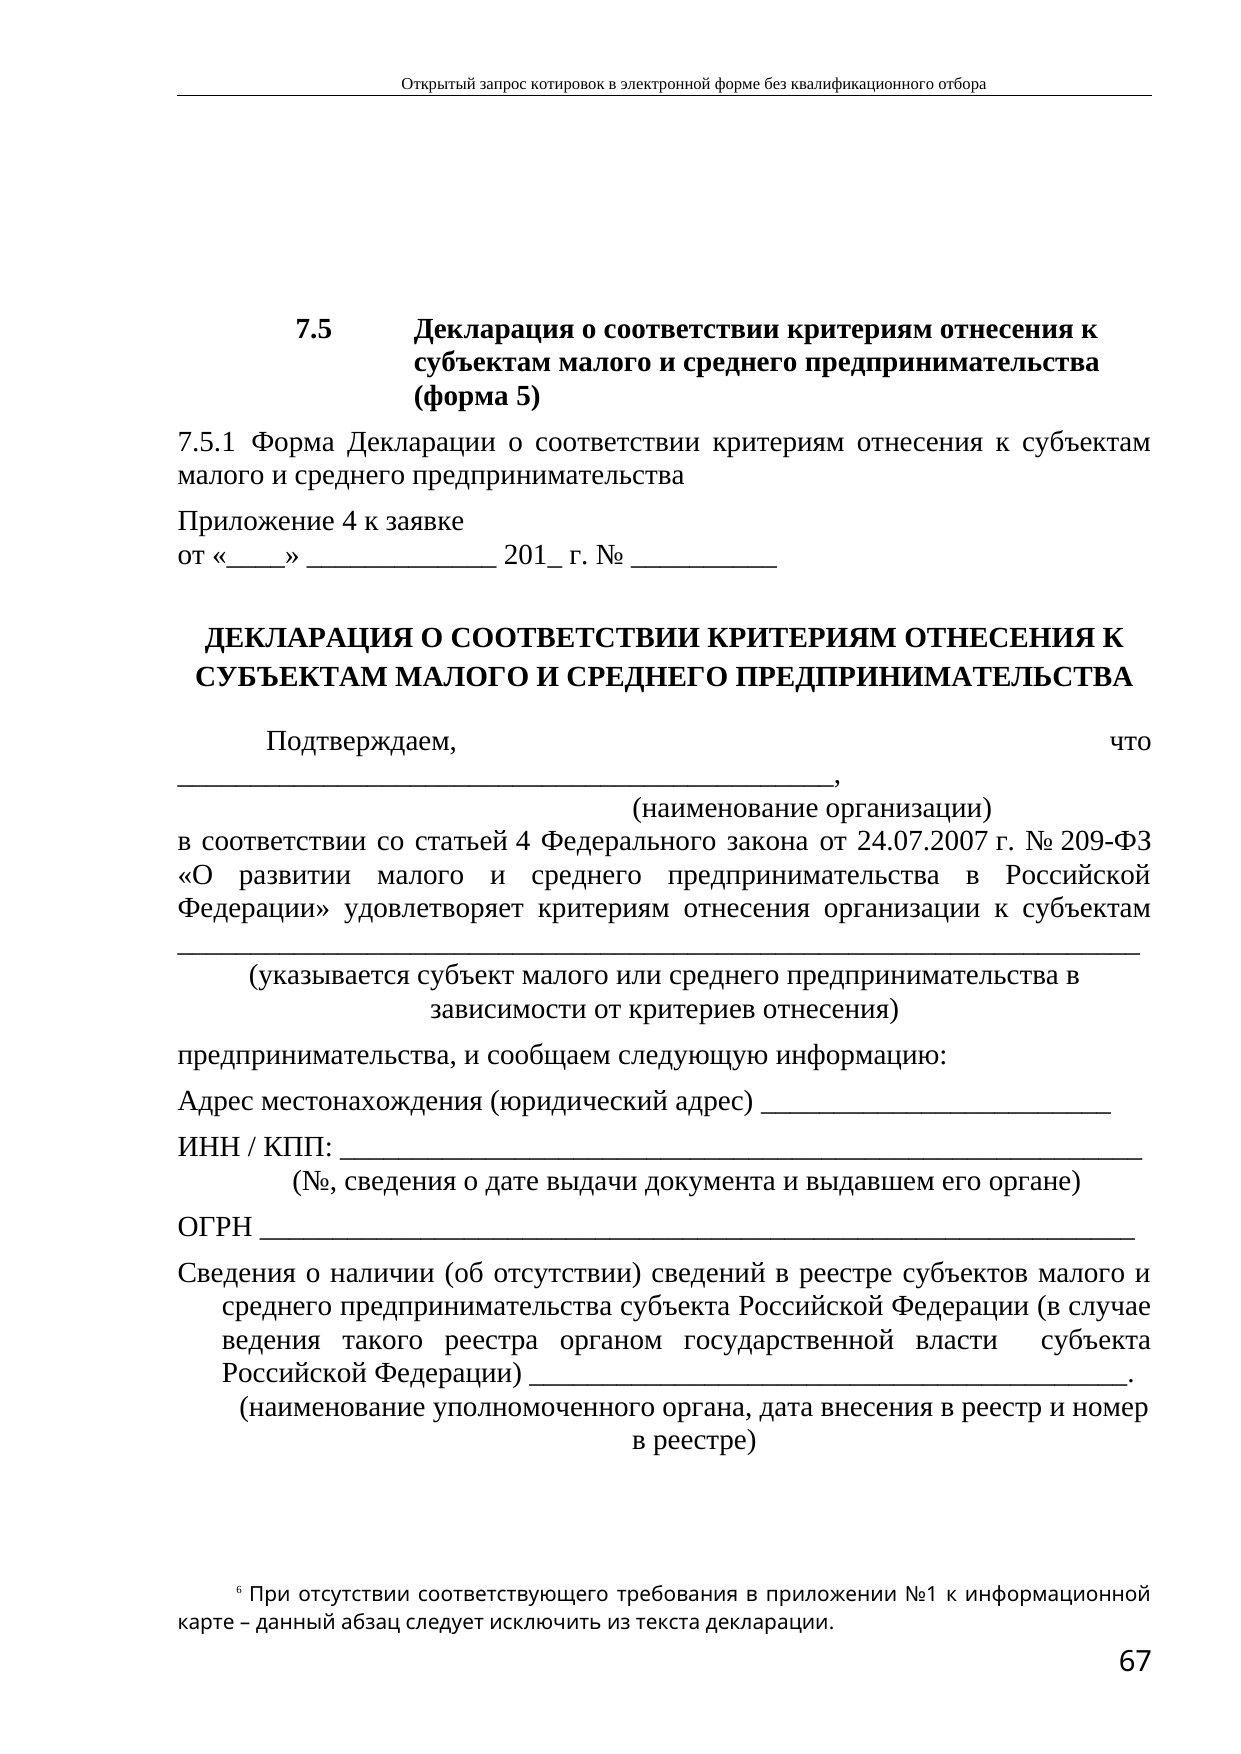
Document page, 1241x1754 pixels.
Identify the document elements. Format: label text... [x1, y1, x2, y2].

text ДЕКЛАРАЦИЯ О СООТВЕТСТВИИ КРИТЕРИЯМ ОТНЕСЕНИЯ К СУБЪЕКТАМ МАЛОГО И СРЕДНЕГО ПРЕДПРИНИМАТЕЛЬСТВА [177, 621, 1152, 693]
text Сведения о наличии (об отсутствии) сведений в реестре субъектов малого и среднего предпринимательства субъекта Российской Федерации (в случае ведения такого реестра органом государственной власти субъекта Российской Федерации) _________________________________________. [177, 1255, 1152, 1389]
text Приложение 4 к заявке от «____» _____________ 201_ г. № __________ [177, 503, 1152, 571]
text ОГРН ____________________________________________________________ [177, 1209, 1152, 1242]
list Форма Декларации о соответствии критериям отнесения к субъектам малого и среднего предпринимательства [177, 424, 1152, 491]
text (№, сведения о дате выдачи документа и выдавшем его органе) [222, 1163, 1152, 1196]
text Адрес местонахождения (юридический адрес) ________________________ [177, 1083, 1152, 1117]
text (наименование уполномоченного органа, дата внесения в реестр и номер в реестре) [236, 1389, 1152, 1456]
text (указывается субъект малого или среднего предпринимательства в зависимости от критериев отнесения) [177, 957, 1152, 1024]
text Подтверждаем, что _____________________________________________, [177, 723, 1152, 790]
text в соответствии со статьей 4 Федерального закона от 24.07.2007 г. № 209-ФЗ «О развитии малого и среднего предпринимательства в Российской Федерации» удовлетворяет критериям отнесения организации к субъектам __________________________________________________________________ [177, 823, 1152, 957]
text предпринимательства, и сообщаем следующую информацию: [177, 1037, 1152, 1071]
text ИНН / КПП: _______________________________________________________ [177, 1129, 1152, 1163]
list Декларация о соответствии критериям отнесения к субъектам малого и среднего предпринимательства (форма 5) [295, 311, 1152, 411]
text (наименование организации) [472, 790, 1152, 823]
